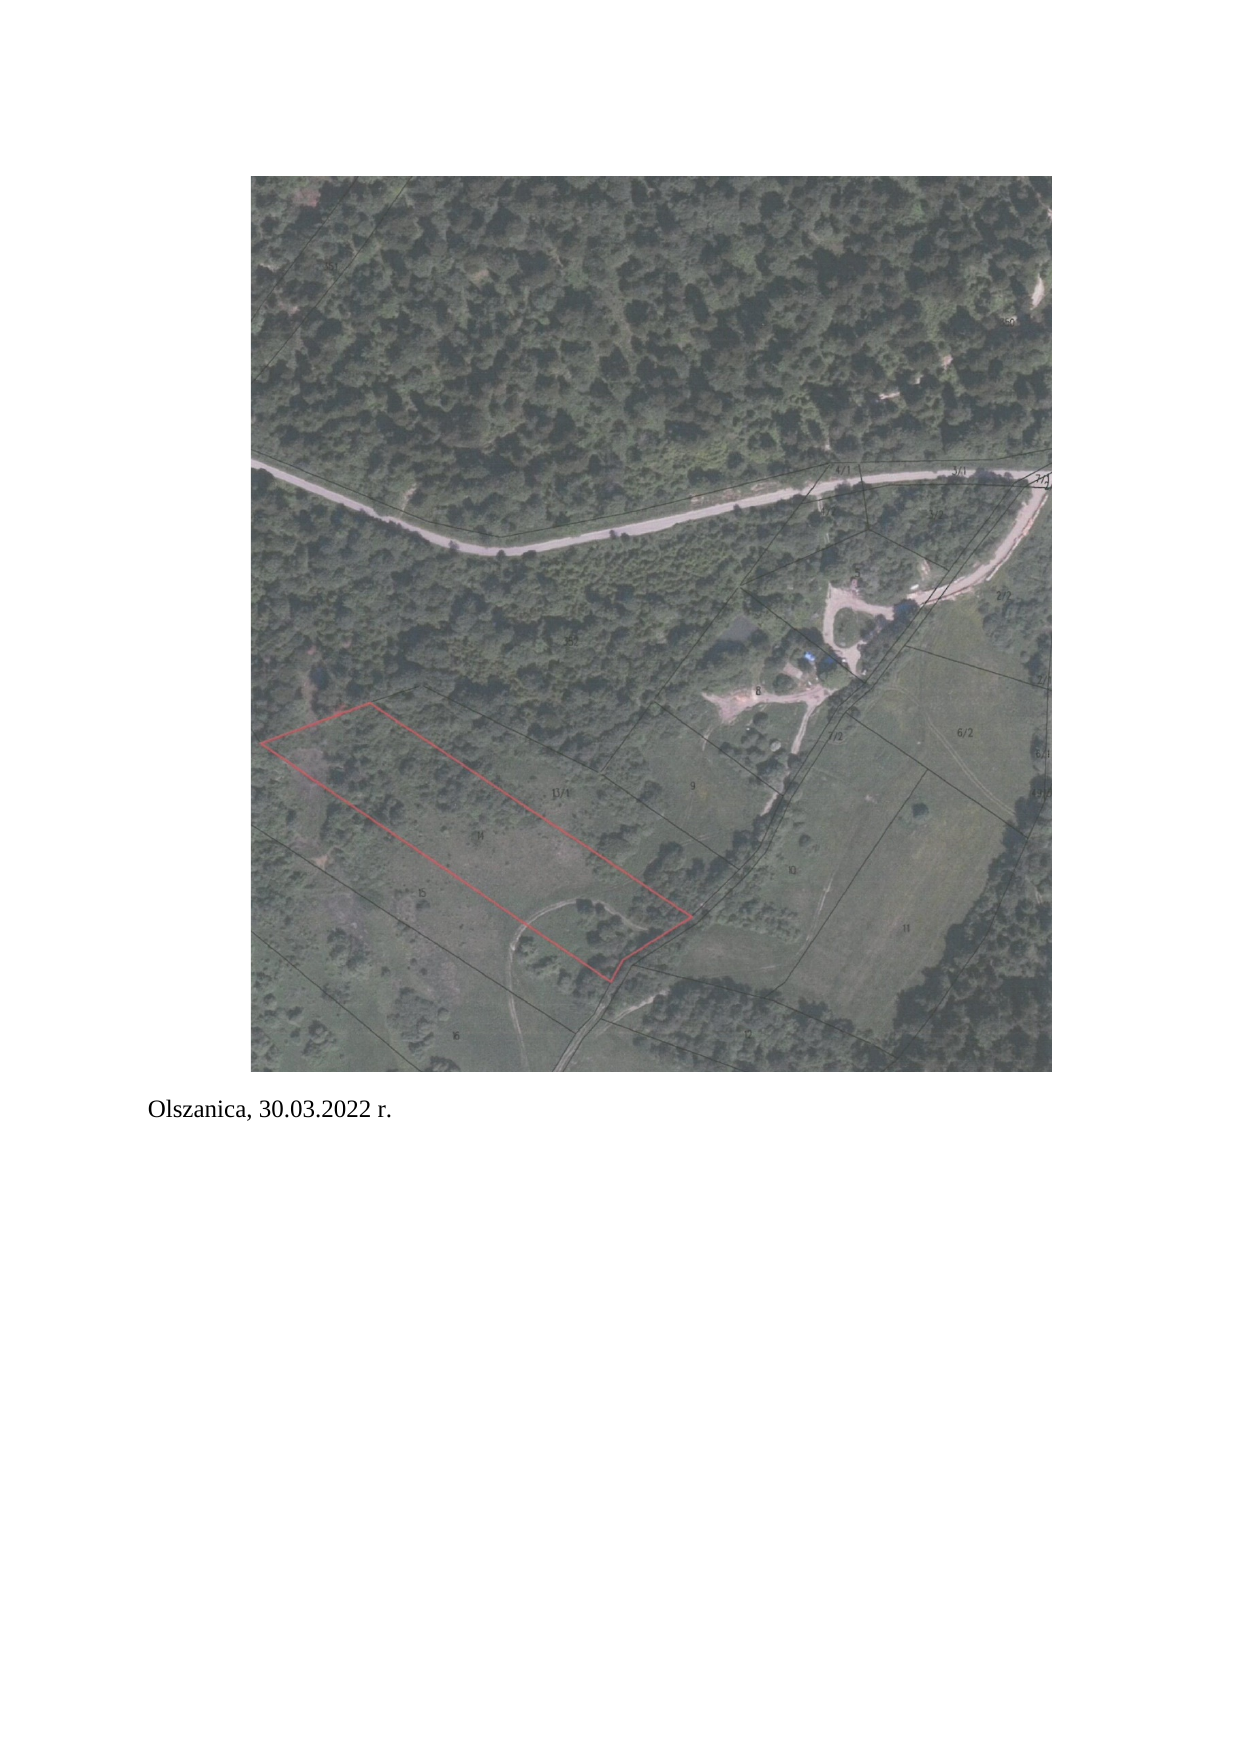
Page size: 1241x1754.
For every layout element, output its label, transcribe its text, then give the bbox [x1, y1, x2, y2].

text Olszanica, 30.03.2022 r. [148, 1094, 1093, 1122]
picture [250, 176, 1052, 1072]
